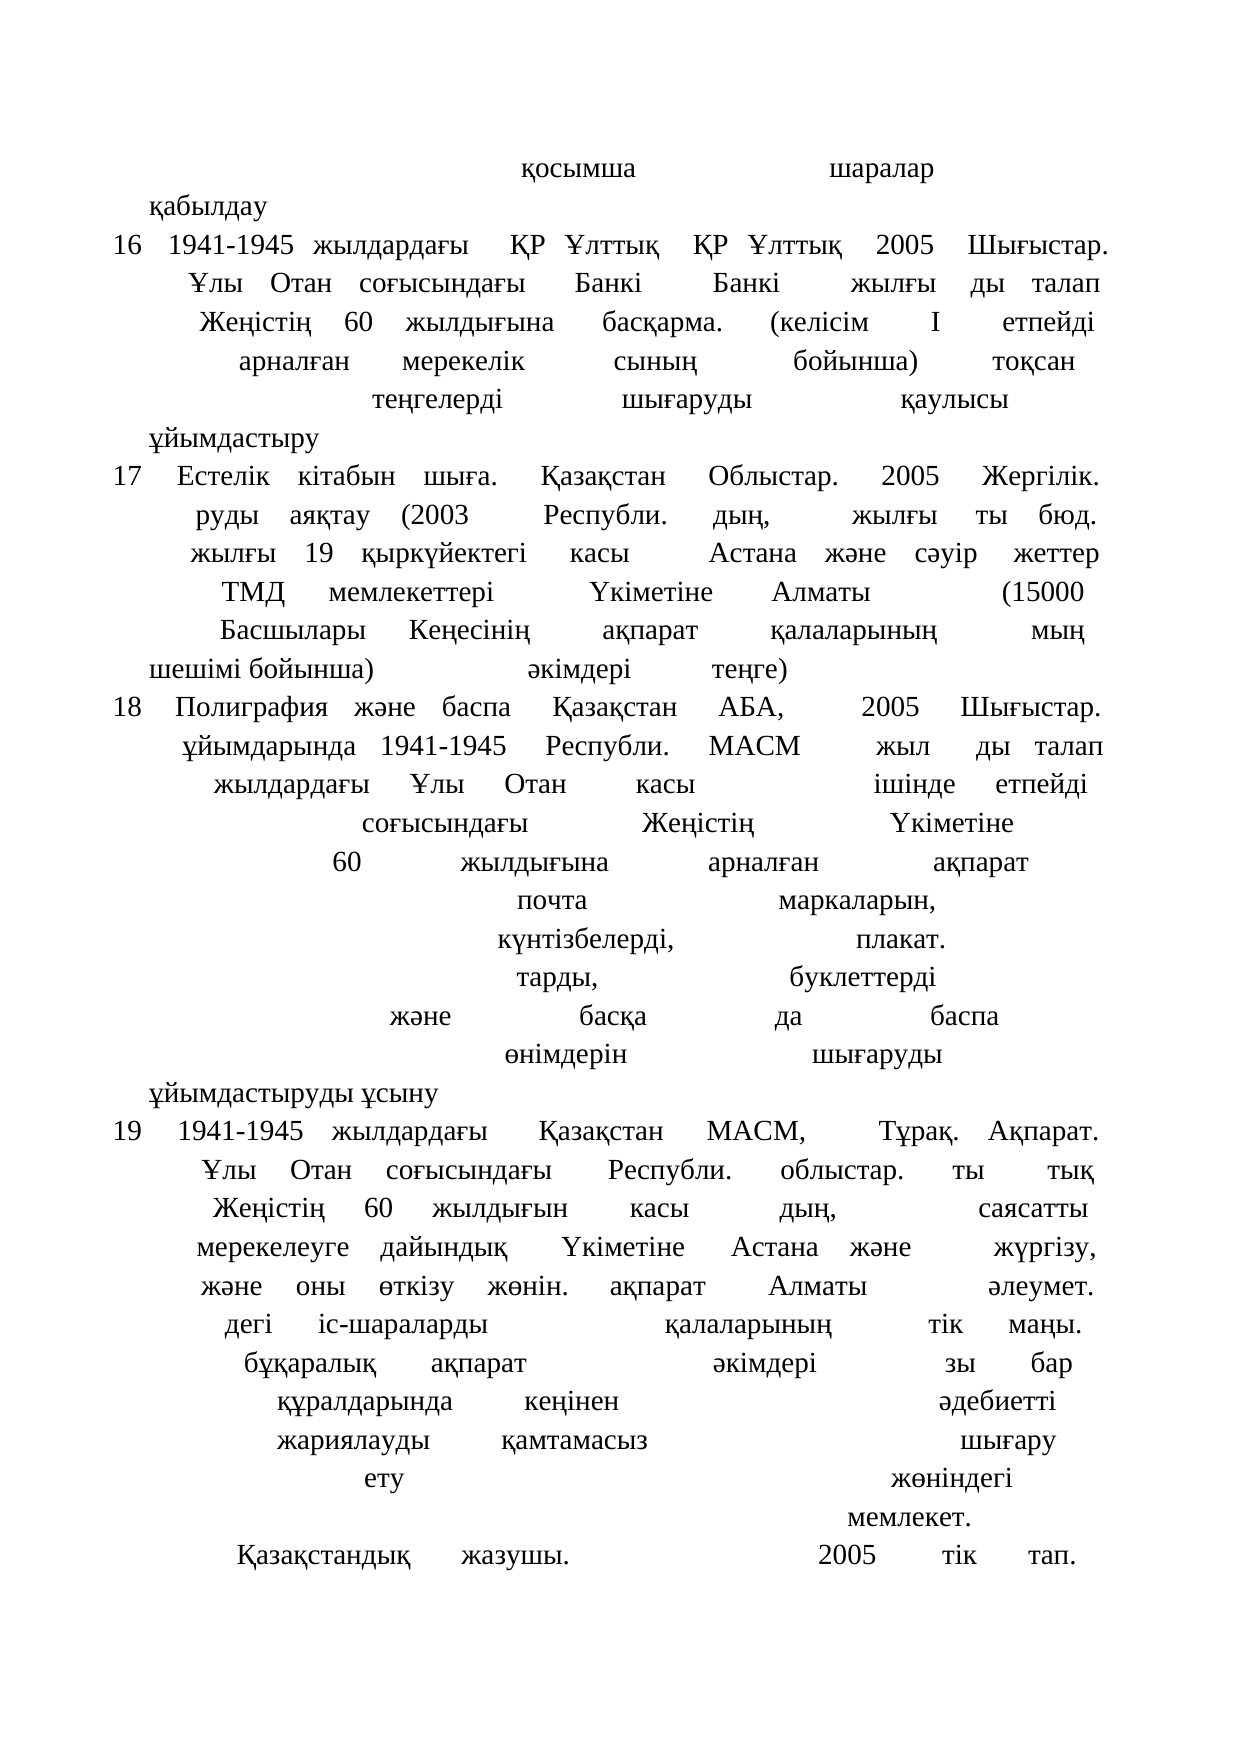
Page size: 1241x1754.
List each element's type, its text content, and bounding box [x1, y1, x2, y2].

text 17 Естелiк кiтабын шыға. Қазақстан Облыстар. 2005 Жергілiк. руды аяқтау (2003 Республи. дың, жылғы ты бюд. жылғы 19 қыркүйектегi касы Астана және сәуір жеттер ТМД мемлекеттерi Үкiметiне Алматы (15000 Басшылары Кеңесiнiң ақпарат қалаларының мың шешiмi бойынша) әкiмдерi теңге) [112, 458, 1128, 684]
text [112, 1113, 1128, 1571]
text 16 1941-1945 жылдардағы ҚP Ұлттық ҚР Ұлттық 2005 Шығыстар. Ұлы Отан соғысындағы Банкi Банкі жылғы ды талап Жеңiстiң 60 жылдығына басқарма. (келiсiм І етпейді арналған мерекелiк сының бойынша) тоқсан теңгелердi шығаруды қаулысы ұйымдастыру [112, 227, 1128, 453]
text 18 Полиграфия және баспа Қазақстан АБА, 2005 Шығыстар. ұйымдарында 1941-1945 Республи. МАСМ жыл ды талап жылдардағы Ұлы Отан касы ішінде етпейді соғысындағы Жеңiстiң Үкiметiне 60 жылдығына арналған ақпарат почта маркаларын, күнтiзбелердi, плакат. тарды, буклеттердi және басқа да баспа өнiмдерiн шығаруды ұйымдастыруды ұсыну [112, 689, 1128, 1108]
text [112, 150, 1128, 222]
